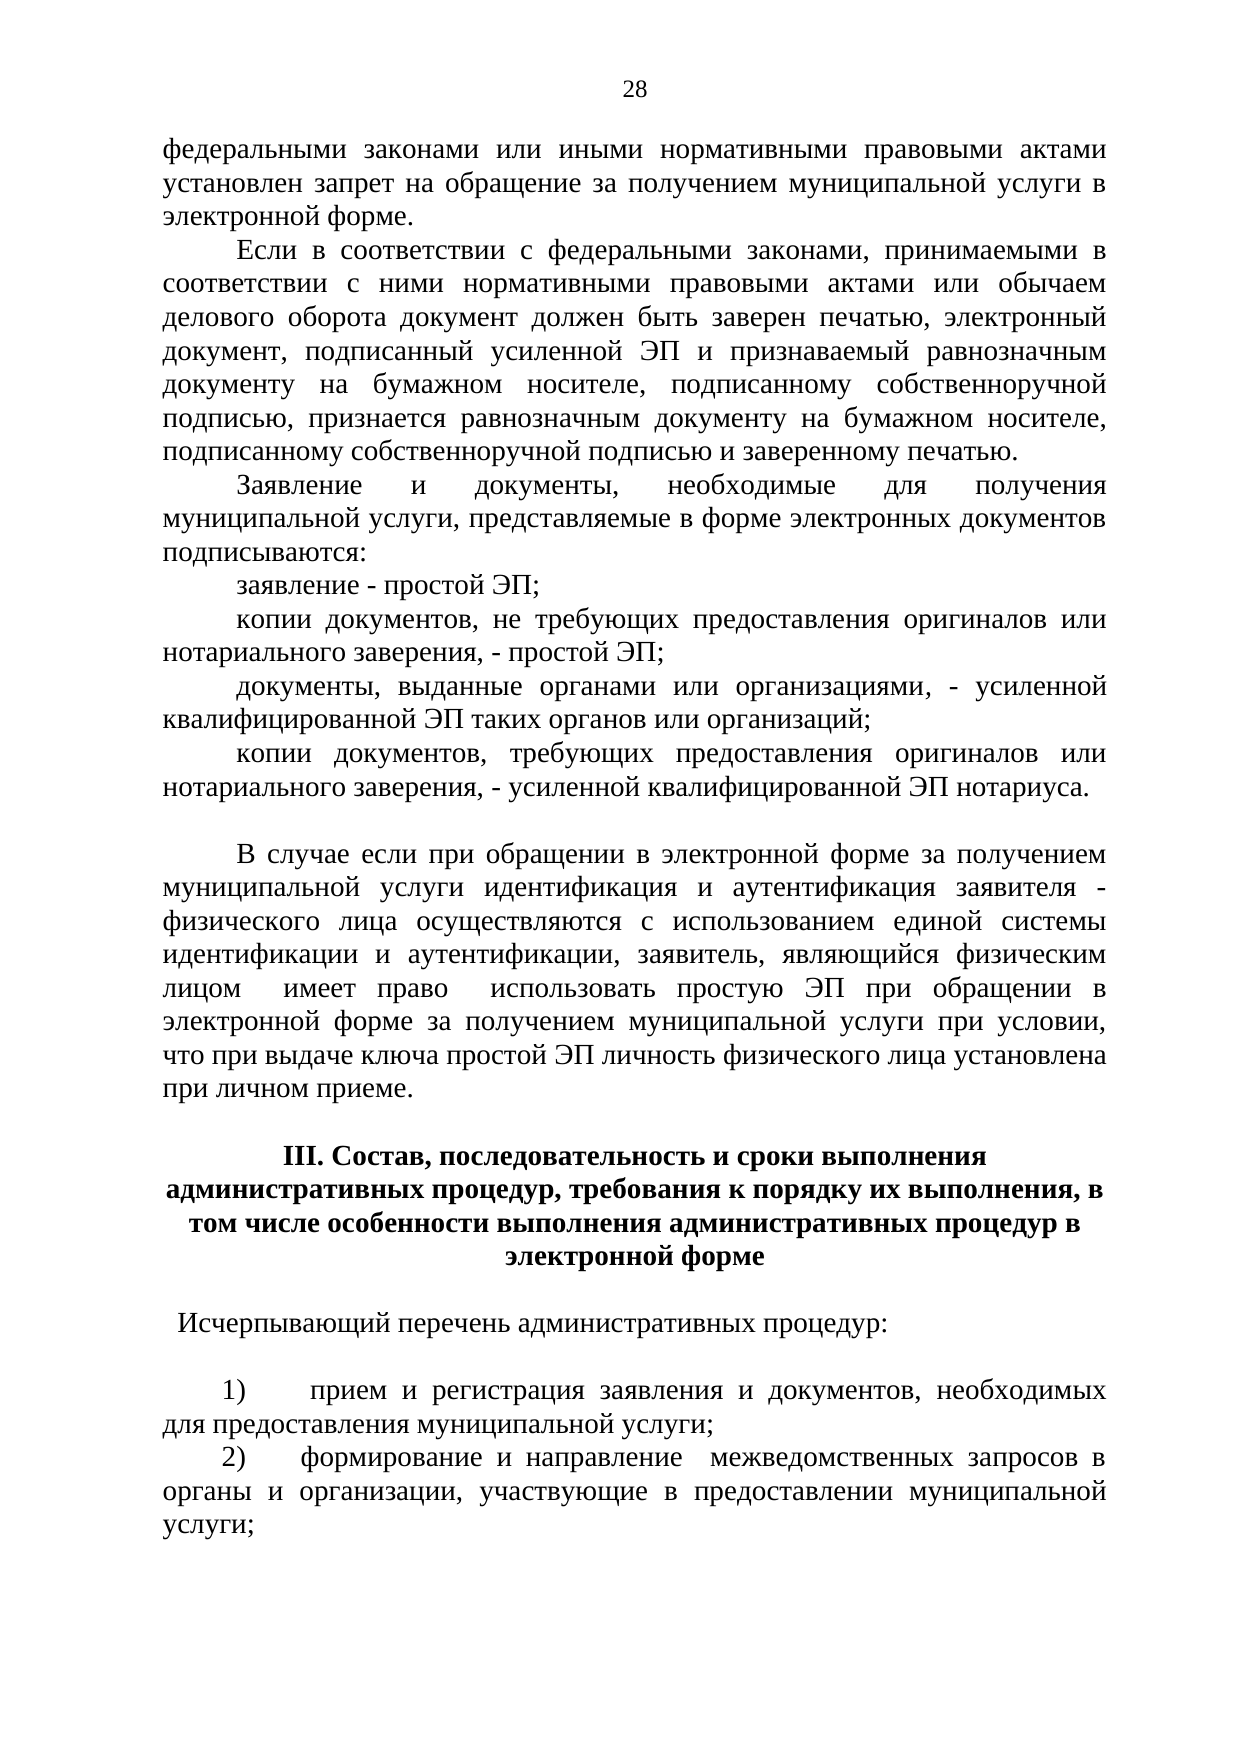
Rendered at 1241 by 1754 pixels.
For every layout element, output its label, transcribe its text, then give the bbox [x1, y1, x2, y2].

text заявление - простой ЭП; [162, 567, 1107, 601]
text копии документов, не требующих предоставления оригиналов или нотариального заверения, - простой ЭП; [162, 601, 1107, 668]
text Заявление и документы, необходимые для получения муниципальной услуги, представляемые в форме электронных документов подписываются: [162, 467, 1107, 567]
text документы, выданные органами или организациями, - усиленной квалифицированной ЭП таких органов или организаций; [162, 668, 1107, 735]
list прием и регистрация заявления и документов, необходимых для предоставления муниципальной услуги; [162, 1372, 1107, 1439]
text III. Состав, последовательность и сроки выполнения административных процедур, требования к порядку их выполнения, в том числе особенности выполнения административных процедур в электронной форме [162, 1138, 1107, 1272]
text В случае если при обращении в электронной форме за получением муниципальной услуги идентификация и аутентификация заявителя - физического лица осуществляются с использованием единой системы идентификации и аутентификации, заявитель, являющийся физическим лицом имеет право использовать простую ЭП при обращении в электронной форме за получением муниципальной услуги при условии, что при выдаче ключа простой ЭП личность физического лица установлена при личном приеме. [162, 836, 1107, 1104]
text копии документов, требующих предоставления оригиналов или нотариального заверения, - усиленной квалифицированной ЭП нотариуса. [162, 735, 1107, 802]
text Исчерпывающий перечень административных процедур: [162, 1305, 1107, 1339]
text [162, 131, 1107, 232]
text 2) формирование и направление межведомственных запросов в органы и организации, участвующие в предоставлении муниципальной услуги; [162, 1439, 1107, 1540]
text Если в соответствии с федеральными законами, принимаемыми в соответствии с ними нормативными правовыми актами или обычаем делового оборота документ должен быть заверен печатью, электронный документ, подписанный усиленной ЭП и признаваемый равнозначным документу на бумажном носителе, подписанному собственноручной подписью, признается равнозначным документу на бумажном носителе, подписанному собственноручной подписью и заверенному печатью. [162, 232, 1107, 467]
